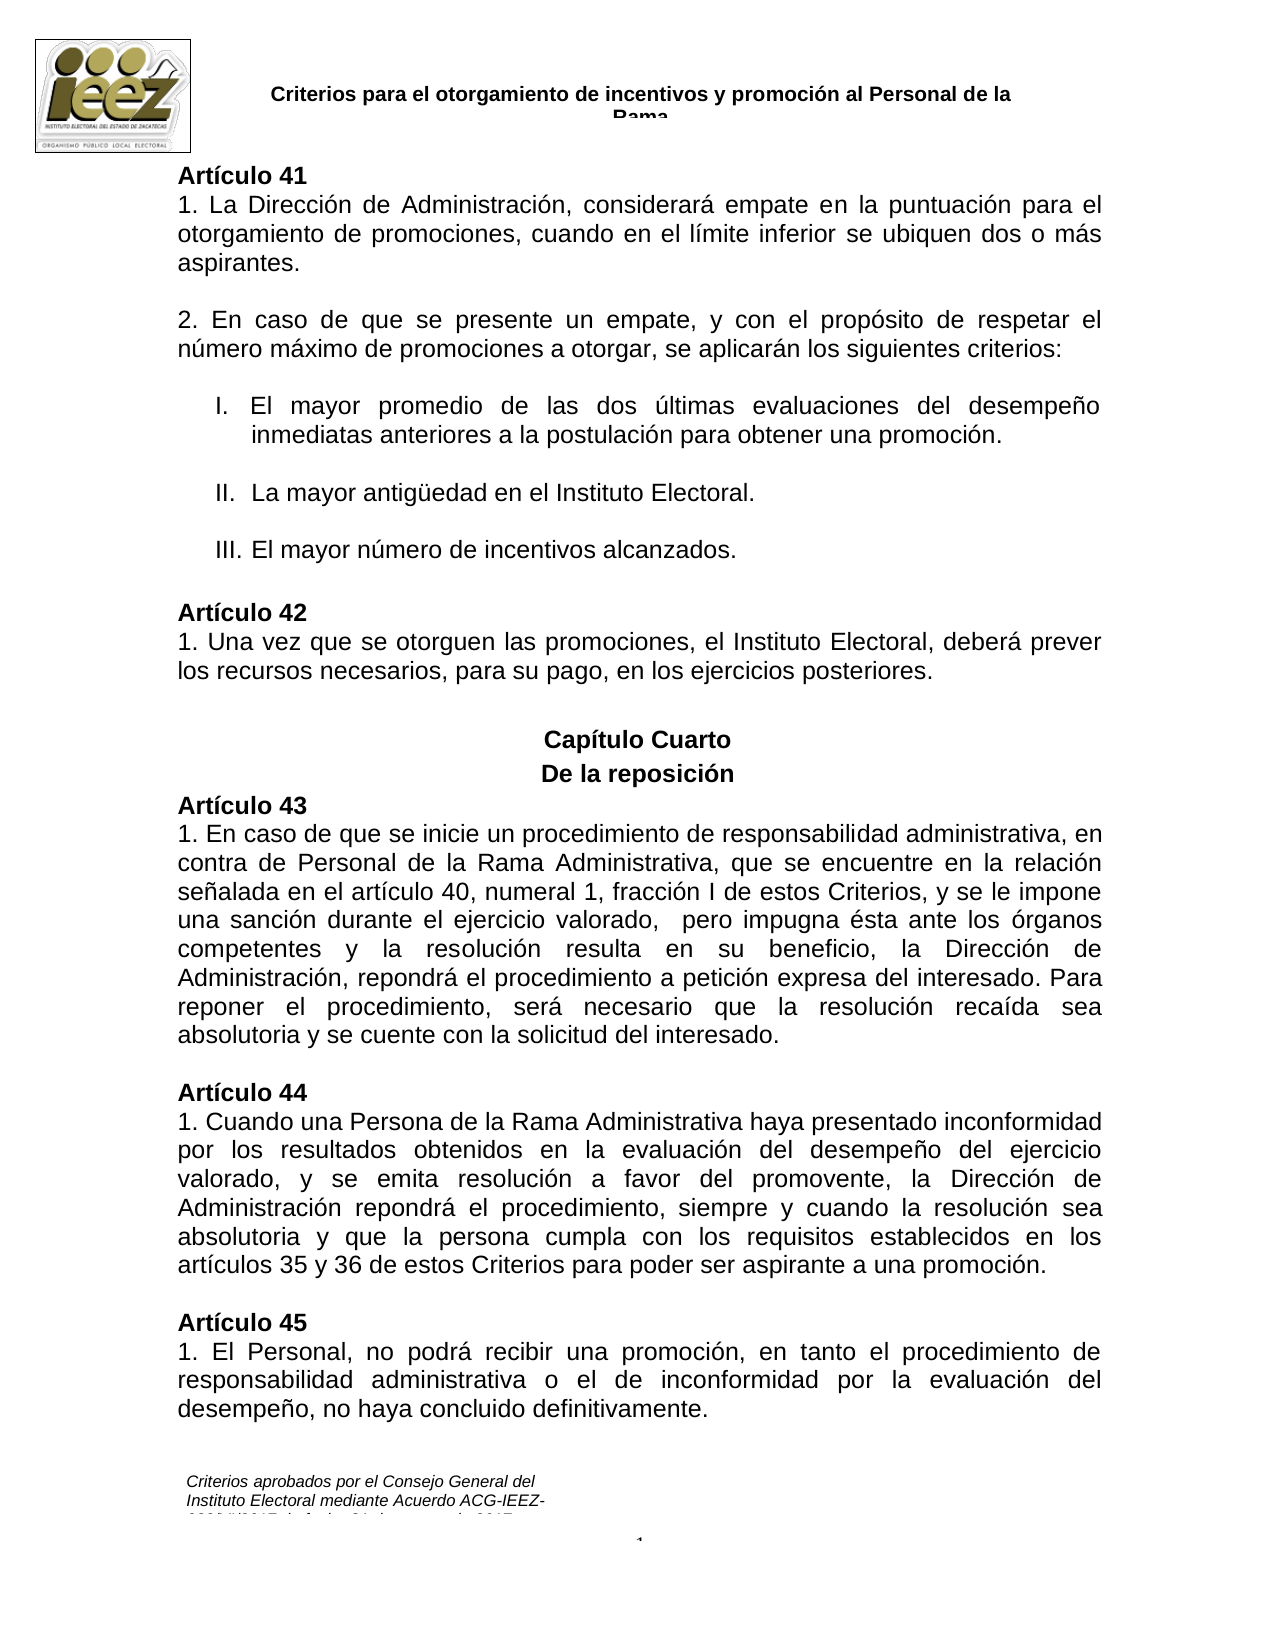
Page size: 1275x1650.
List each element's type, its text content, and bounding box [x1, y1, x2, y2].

text II. La mayor antigüedad en el Instituto Electoral. III. El mayor número de incentivos alcanzados. [215, 478, 757, 564]
text Artículo 44 [177, 1078, 310, 1106]
text I. El mayor promedio de las dos últimas evaluaciones del desempeño inmediatas anteriores a la postulación para obtener una promoción. [215, 391, 1101, 449]
text Artículo 45 [177, 1308, 310, 1336]
picture [36, 40, 190, 152]
text De la reposición [541, 758, 1110, 787]
text 1. En caso de que se inicie un procedimiento de responsabilidad administrativa, en contra de Personal de la Rama Administrativa, que se encuentre en la relación señalada en el artículo 40, numeral 1, fracción I de estos Criterios, y se le impone una sanción durante el ejercicio valorado, pero impugna ésta ante los órganos competentes y la resolución resulta en su beneficio, la Dirección de Administración, repondrá el procedimiento a petición expresa del interesado. Para reponer el procedimiento, será necesario que la resolución recaída sea absolutoria y se cuente con la solicitud del interesado. [177, 819, 1102, 1049]
text Artículo 42 [177, 598, 310, 627]
text Artículo 43 [177, 791, 312, 818]
text 2. En caso de que se presente un empate, y con el propósito de respetar el número máximo de promociones a otorgar, se aplicarán los siguientes criterios: [177, 305, 1101, 363]
text 1. La Dirección de Administración, considerará empate en la puntuación para el otorgamiento de promociones, cuando en el límite inferior se ubiquen dos o más aspirantes. [177, 190, 1102, 276]
text 1. Una vez que se otorguen las promociones, el Instituto Electoral, deberá prever los recursos necesarios, para su pago, en los ejercicios posteriores. [177, 627, 1101, 684]
text Artículo 41 [177, 161, 310, 190]
text 1. El Personal, no podrá recibir una promoción, en tanto el procedimiento de responsabilidad administrativa o el de inconformidad por la evaluación del desempeño, no haya concluido definitivamente. [177, 1336, 1101, 1423]
text Capítulo Cuarto [544, 726, 1110, 754]
text 1. Cuando una Persona de la Rama Administrativa haya presentado inconformidad por los resultados obtenidos en la evaluación del desempeño del ejercicio valorado, y se emita resolución a favor del promovente, la Dirección de Administración repondrá el procedimiento, siempre y cuando la resolución sea absolutoria y que la persona cumpla con los requisitos establecidos en los artículos 35 y 36 de estos Criterios para poder ser aspirante a una promoción. [177, 1106, 1102, 1279]
